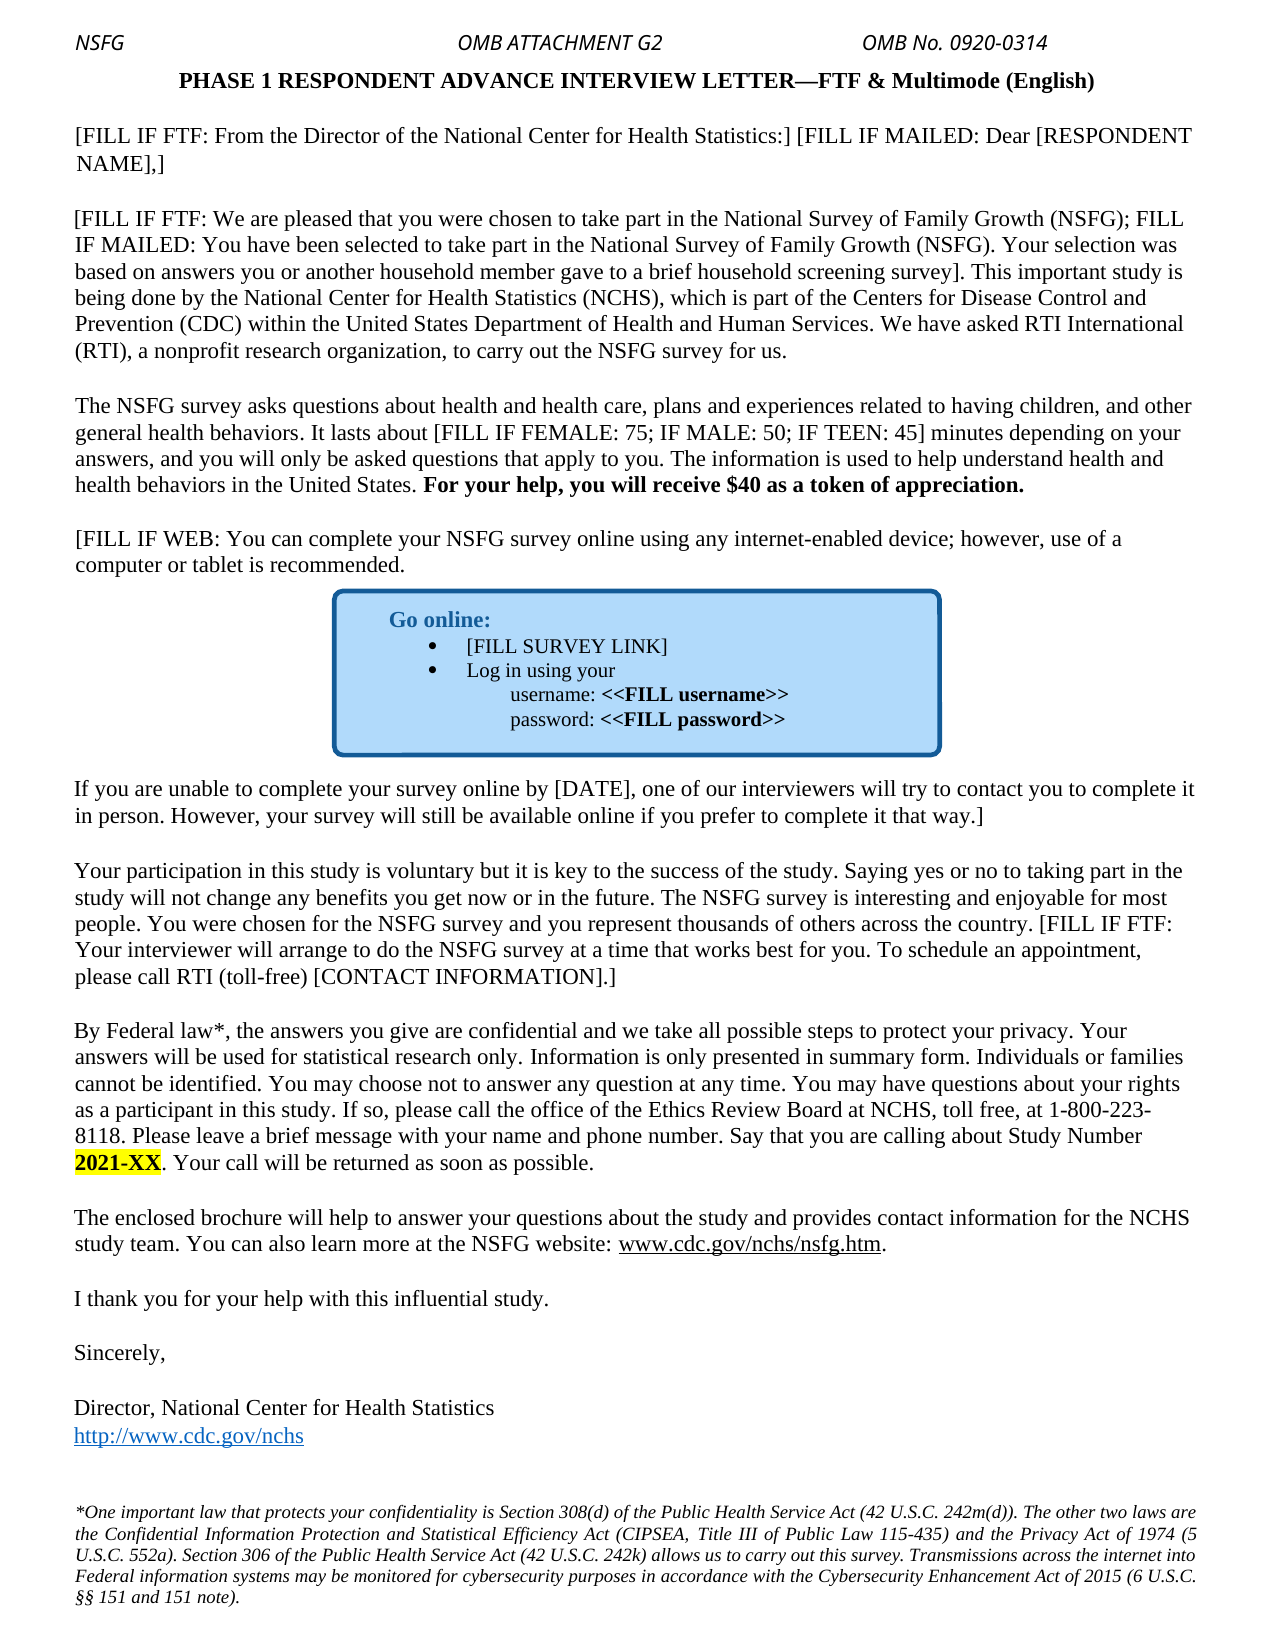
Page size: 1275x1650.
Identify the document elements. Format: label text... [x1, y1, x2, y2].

text I thank you for your help with this influential study. [73, 1284, 1200, 1311]
text The enclosed brochure will help to answer your questions about the study and provides contact information for the NCHS study team. You can also learn more at the NSFG website: www.cdc.gov/nchs/nsfg.htm. [73, 1203, 1200, 1256]
text [FILL IF FTF: From the Director of the National Center for Health Statistics:] [FILL IF MAILED: Dear [RESPONDENT NAME],] [75, 122, 1200, 176]
list [FILL IF WEB: You can complete your NSFG survey online using any internet-enabled device; however, use of a computer or tablet is recommended. [75, 525, 1200, 577]
text By Federal law*, the answers you give are confidential and we take all possible steps to protect your privacy. Your answers will be used for statistical research only. Information is only presented in summary form. Individuals or families cannot be identified. You may choose not to answer any question at any time. You may have questions about your rights as a participant in this study. If so, please call the office of the Ethics Review Board at NCHS, toll free, at 1-800-223-8118. Please leave a brief message with your name and phone number. Say that you are calling about Study Number 2021-XX. Your call will be returned as soon as possible. [73, 1017, 1200, 1175]
text [FILL IF FTF: We are pleased that you were chosen to take part in the National Survey of Family Growth (NSFG); FILL IF MAILED: You have been selected to take part in the National Survey of Family Growth (NSFG). Your selection was based on answers you or another household member gave to a brief household screening survey]. This important study is being done by the National Center for Health Statistics (NCHS), which is part of the Centers for Disease Control and Prevention (CDC) within the United States Department of Health and Human Services. We have asked RTI International (RTI), a nonprofit research organization, to carry out the NSFG survey for us. [73, 205, 1200, 363]
text The NSFG survey asks questions about health and health care, plans and experiences related to having children, and other general health behaviors. It lasts about [FILL IF FEMALE: 75; IF MALE: 50; IF TEEN: 45] minutes depending on your answers, and you will only be asked questions that apply to you. The information is used to help understand health and health behaviors in the United States. For your help, you will receive $40 as a token of appreciation. [75, 392, 1200, 498]
text Your participation in this study is voluntary but it is key to the success of the study. Saying yes or no to taking part in the study will not change any benefits you get now or in the future. The NSFG survey is interesting and enjoyable for most people. You were chosen for the NSFG survey and you represent thousands of others across the country. [FILL IF FTF: Your interviewer will arrange to do the NSFG survey at a time that works best for you. To schedule an appointment, please call RTI (toll-free) [CONTACT INFORMATION].] [73, 857, 1200, 989]
text PHASE 1 RESPONDENT ADVANCE INTERVIEW LETTER—FTF & Multimode (English) [73, 67, 1200, 93]
text Sincerely, [73, 1339, 1200, 1365]
text http://www.cdc.gov/nchs [73, 1422, 822, 1448]
text If you are unable to complete your survey online by [DATE], one of our interviewers will try to contact you to complete it in person. However, your survey will still be available online if you prefer to complete it that way.] [73, 577, 1200, 828]
text Director, National Center for Health Statistics [73, 1394, 822, 1421]
